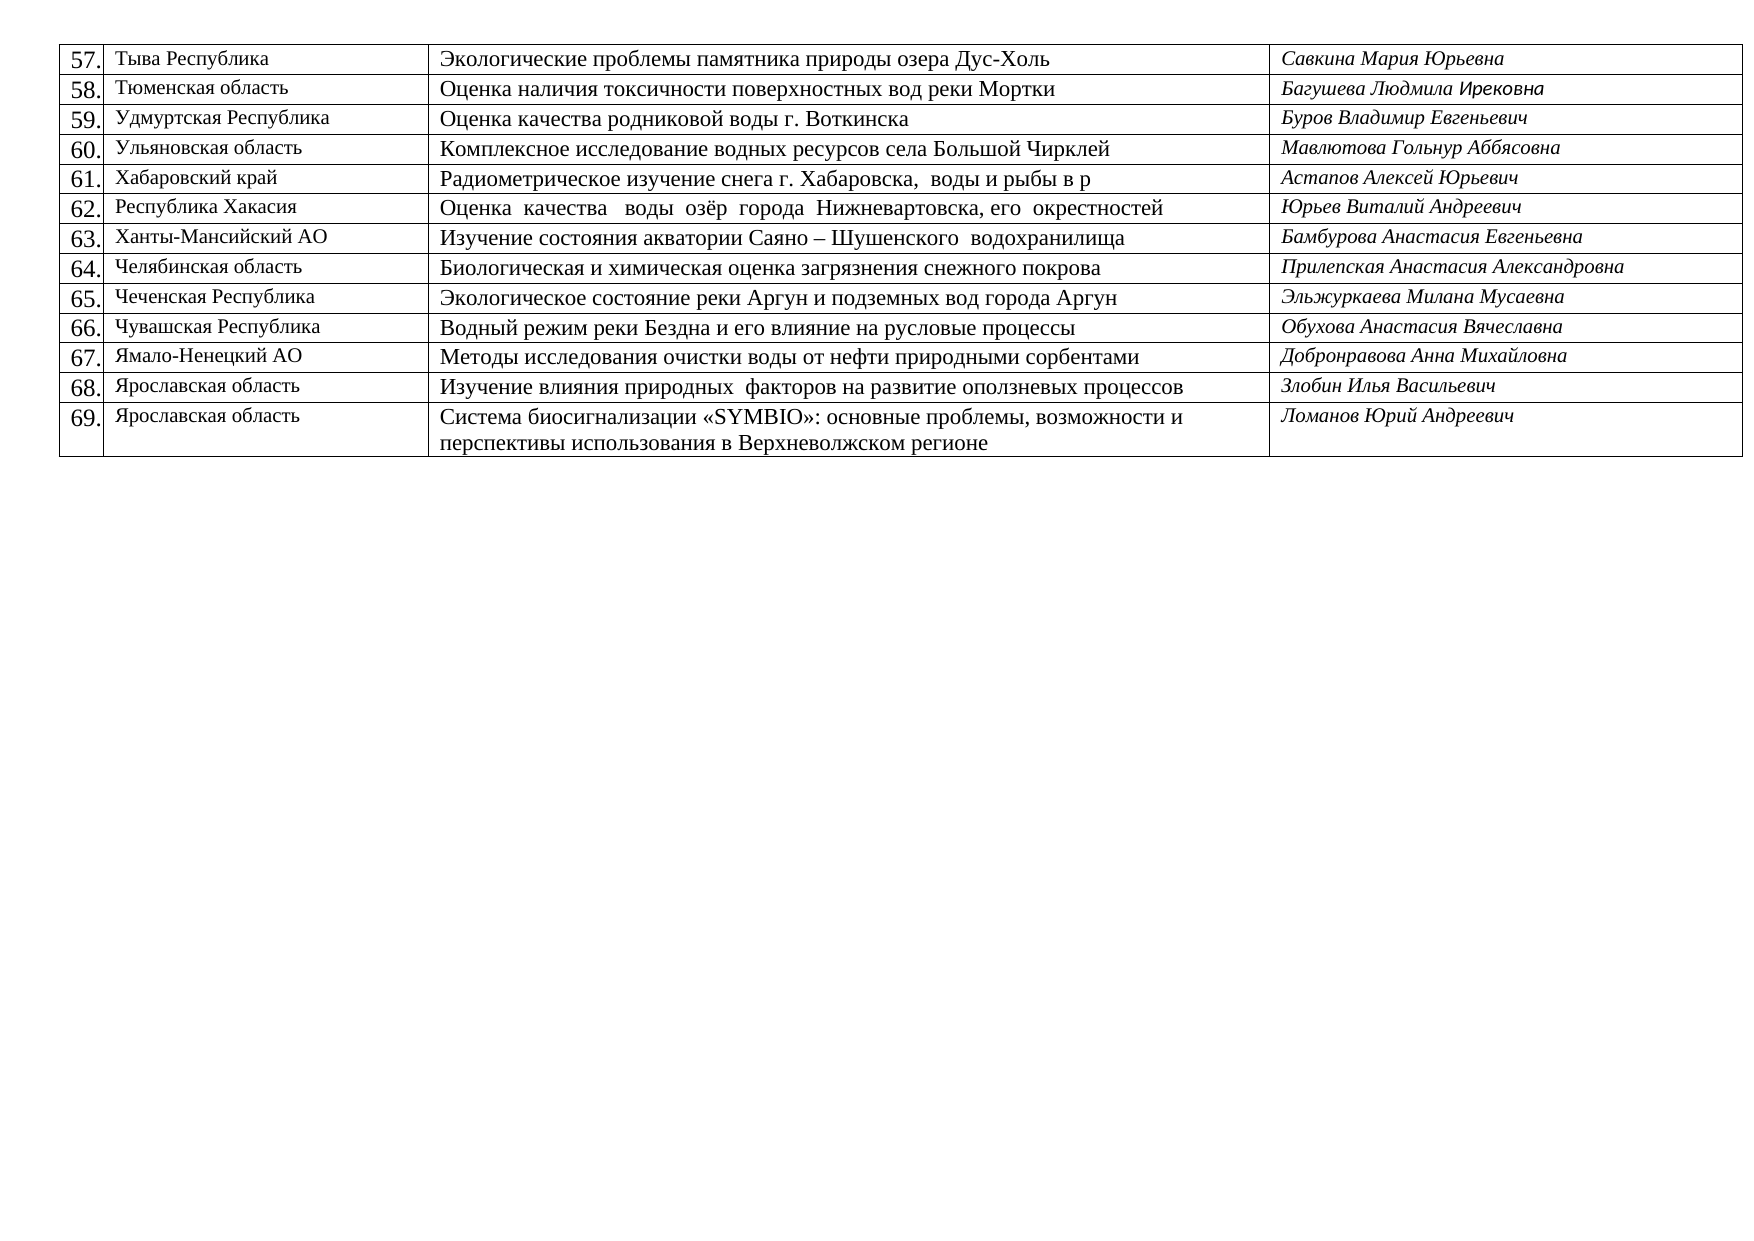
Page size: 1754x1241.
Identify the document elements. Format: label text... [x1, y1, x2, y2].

table_cell Юрьев Виталий Андреевич [1270, 194, 1742, 223]
table_cell [60, 284, 103, 312]
table_cell Ярославская область [104, 373, 428, 402]
table_cell [60, 343, 103, 372]
table_cell [60, 314, 103, 342]
table_cell Чеченская Республика [104, 284, 428, 312]
table_cell Радиометрическое изучение снега г. Хабаровска, воды и рыбы в р [429, 165, 1269, 193]
table_cell Оценка качества воды озёр города Нижневартовска, его окрестностей [429, 194, 1269, 223]
table_cell Экологические проблемы памятника природы озера Дус-Холь [429, 45, 1269, 74]
table_cell Мавлютова Гольнур Аббясовна [1270, 135, 1742, 163]
table_cell Водный режим реки Бездна и его влияние на русловые процессы [429, 314, 1269, 342]
table_cell Добронравова Анна Михайловна [1270, 343, 1742, 372]
table_cell [60, 165, 103, 193]
table_cell Система биосигнализации «SYMBIO»: основные проблемы, возможности и перспективы использования в Верхневолжском регионе [429, 403, 1269, 456]
table_cell [60, 194, 103, 223]
table_cell [60, 403, 103, 456]
table_cell Эльжуркаева Милана Мусаевна [1270, 284, 1742, 312]
table_cell Злобин Илья Васильевич [1270, 373, 1742, 402]
table_cell Ярославская область [104, 403, 428, 456]
table_cell [60, 224, 103, 253]
table_cell Методы исследования очистки воды от нефти природными сорбентами [429, 343, 1269, 372]
table_cell Буров Владимир Евгеньевич [1270, 105, 1742, 134]
table_cell Республика Хакасия [104, 194, 428, 223]
table_cell Прилепская Анастасия Александровна [1270, 254, 1742, 283]
table_cell Астапов Алексей Юрьевич [1270, 165, 1742, 193]
table_cell [60, 135, 103, 163]
table_cell [60, 373, 103, 402]
table_cell Изучение влияния природных факторов на развитие оползневых процессов [429, 373, 1269, 402]
table_cell [60, 75, 103, 104]
table_cell Бамбурова Анастасия Евгеньевна [1270, 224, 1742, 253]
table_cell [60, 254, 103, 283]
table_cell Оценка качества родниковой воды г. Воткинска [429, 105, 1269, 134]
table_cell Багушева Людмила Ирековна [1270, 75, 1742, 104]
table_cell Тюменская область [104, 75, 428, 104]
table_cell Ломанов Юрий Андреевич [1270, 403, 1742, 456]
table_cell Изучение состояния акватории Саяно – Шушенского водохранилища [429, 224, 1269, 253]
table_cell Удмуртская Республика [104, 105, 428, 134]
table_cell Оценка наличия токсичности поверхностных вод реки Мортки [429, 75, 1269, 104]
table_cell Комплексное исследование водных ресурсов села Большой Чирклей [429, 135, 1269, 163]
table_cell Ханты-Мансийский АО [104, 224, 428, 253]
table_cell Чувашская Республика [104, 314, 428, 342]
table_cell Биологическая и химическая оценка загрязнения снежного покрова [429, 254, 1269, 283]
table_cell Ульяновская область [104, 135, 428, 163]
table_cell [60, 45, 103, 74]
table_cell Челябинская область [104, 254, 428, 283]
table_cell Обухова Анастасия Вячеславна [1270, 314, 1742, 342]
table_cell Ямало-Ненецкий АО [104, 343, 428, 372]
table_cell [60, 105, 103, 134]
table_cell Тыва Республика [104, 45, 428, 74]
table_cell Хабаровский край [104, 165, 428, 193]
table_cell Экологическое состояние реки Аргун и подземных вод города Аргун [429, 284, 1269, 312]
table_cell Савкина Мария Юрьевна [1270, 45, 1742, 74]
